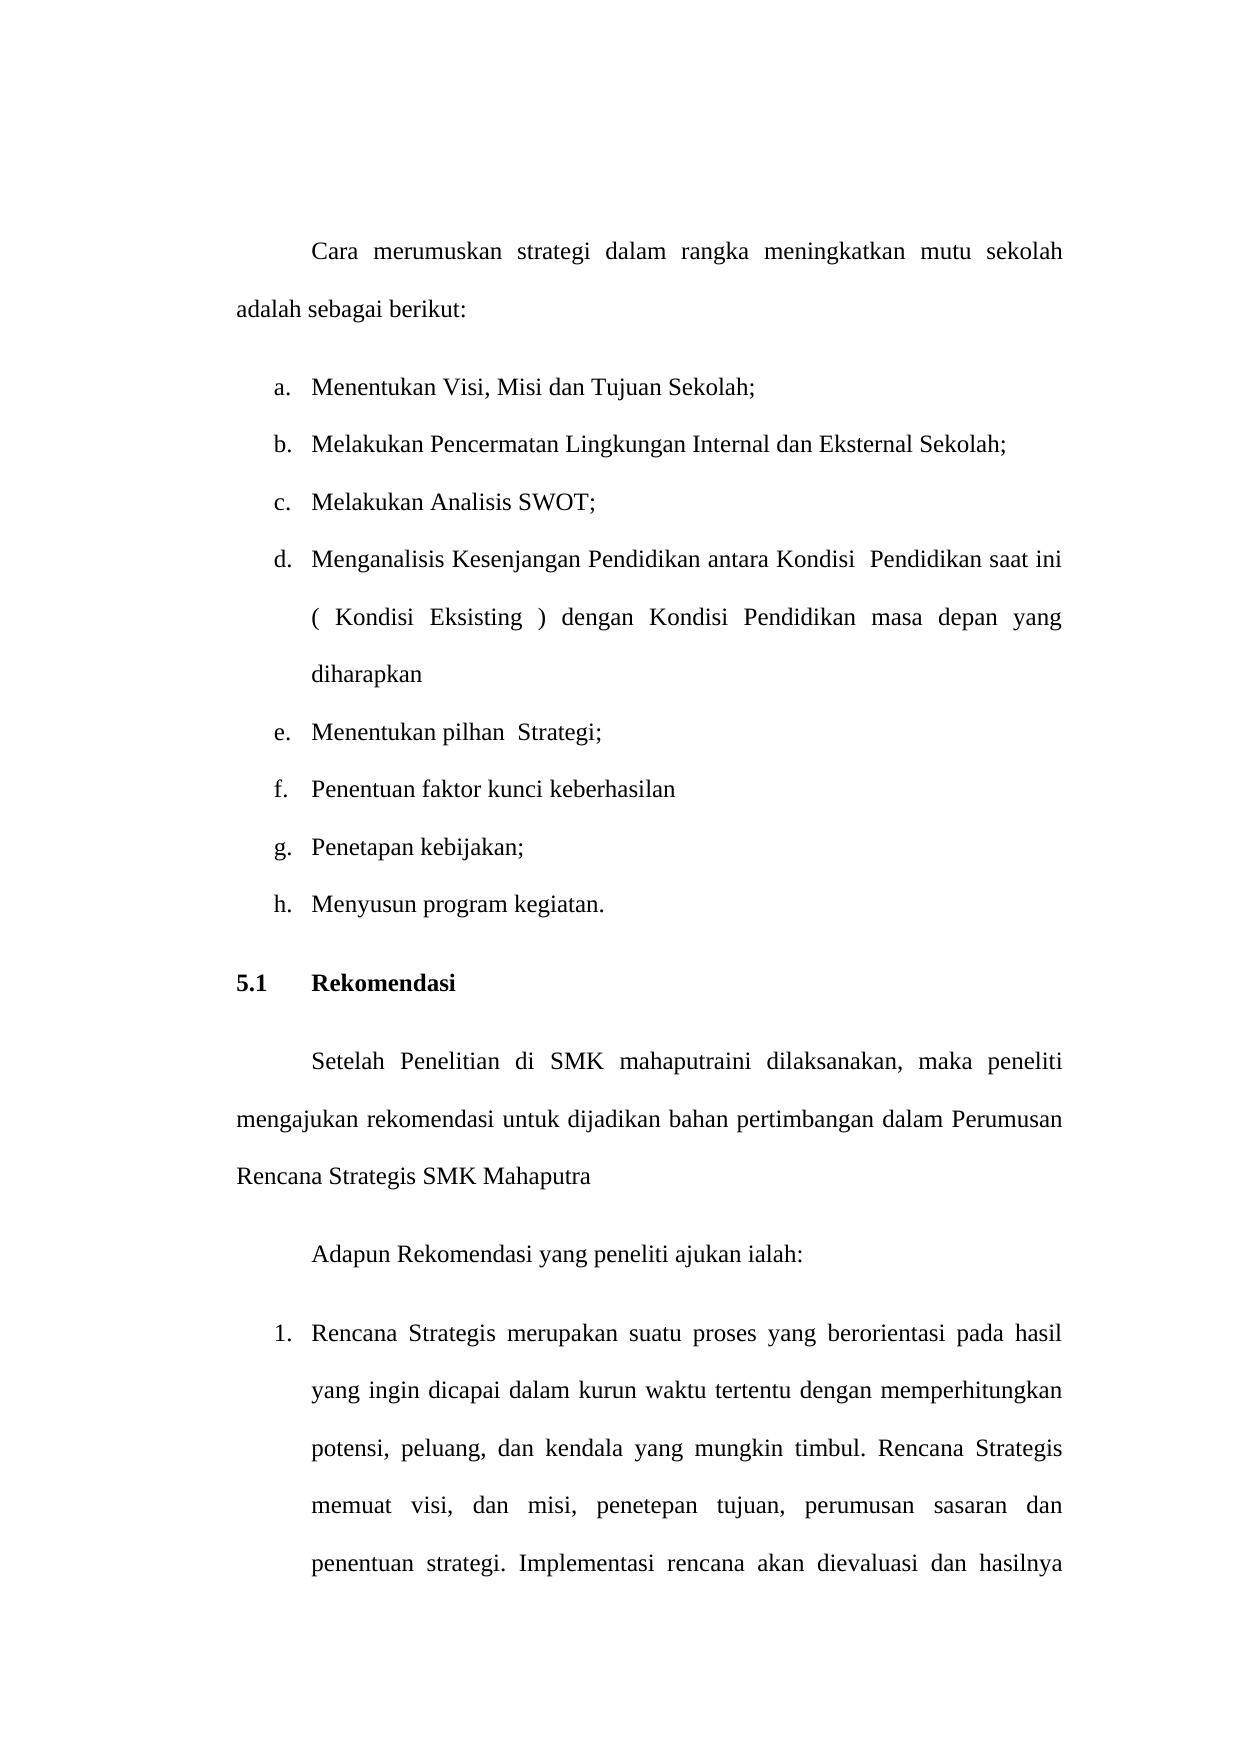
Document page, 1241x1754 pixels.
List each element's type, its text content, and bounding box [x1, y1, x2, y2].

list Melakukan Analisis SWOT; [274, 487, 1063, 516]
list Penetapan kebijakan; [274, 832, 1063, 861]
text Setelah Penelitian di SMK mahaputraini dilaksanakan, maka peneliti mengajukan rekomendasi untuk dijadikan bahan pertimbangan dalam Perumusan Rencana Strategis SMK Mahaputra [236, 1046, 1063, 1190]
text 5.1 Rekomendasi [236, 968, 1063, 997]
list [274, 1318, 1063, 1577]
list Melakukan Pencermatan Lingkungan Internal dan Eksternal Sekolah; [274, 429, 1063, 458]
list Menganalisis Kesenjangan Pendidikan antara Kondisi Pendidikan saat ini ( Kondisi Eksisting ) dengan Kondisi Pendidikan masa depan yang diharapkan [274, 544, 1063, 688]
text Adapun Rekomendasi yang peneliti ajukan ialah: [236, 1239, 1063, 1268]
text Cara merumuskan strategi dalam rangka meningkatkan mutu sekolah adalah sebagai berikut: [236, 236, 1063, 322]
list Menyusun program kegiatan. [274, 889, 1063, 918]
list Menentukan pilhan Strategi; [274, 717, 1063, 746]
list Penentuan faktor kunci keberhasilan [274, 774, 1063, 803]
list Menentukan Visi, Misi dan Tujuan Sekolah; [274, 372, 1063, 401]
